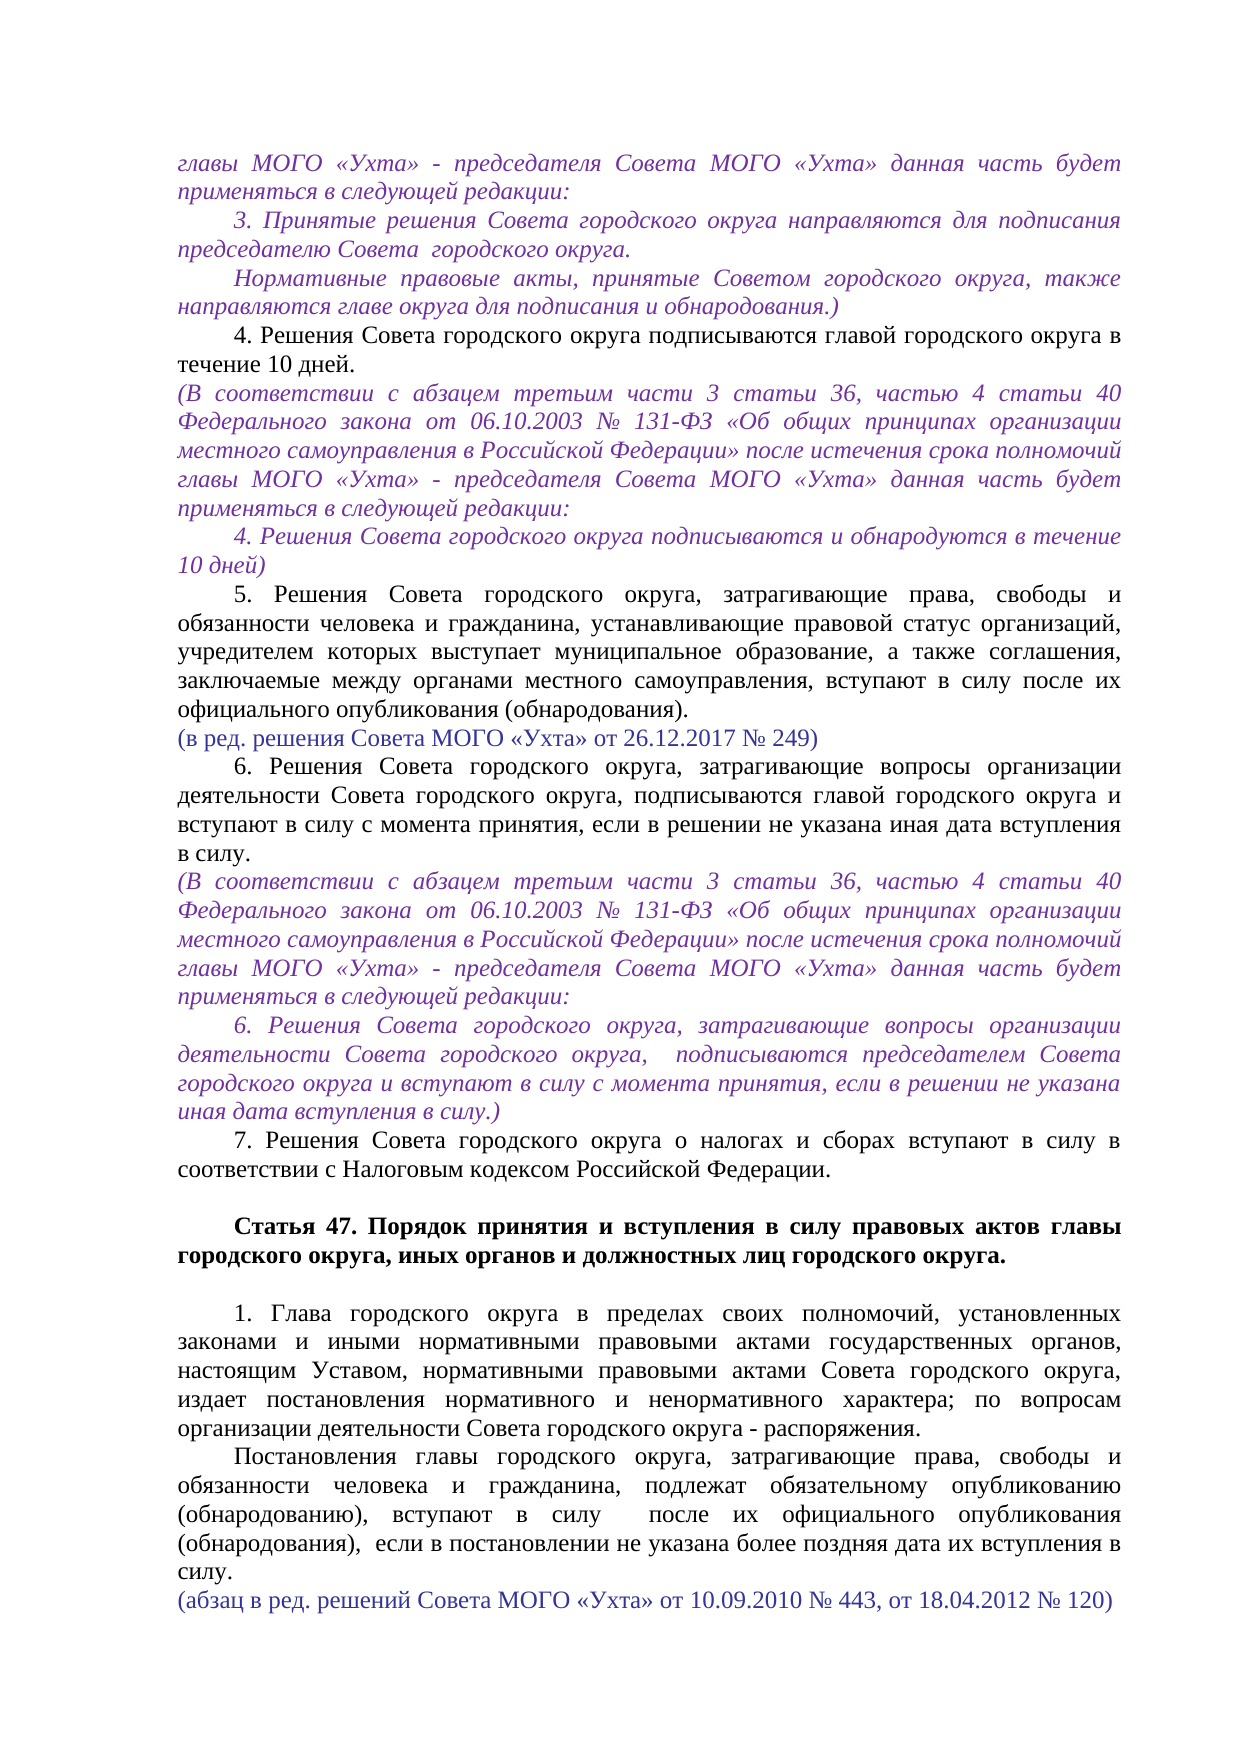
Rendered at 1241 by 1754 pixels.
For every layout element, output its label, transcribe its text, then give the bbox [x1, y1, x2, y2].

text Статья 47. Порядок принятия и вступления в силу правовых актов главы городского округа, иных органов и должностных лиц городского округа. [177, 1211, 1122, 1269]
text Нормативные правовые акты, принятые Советом городского округа, также направляются главе округа для подписания и обнародования.) [177, 263, 1122, 320]
text 6. Решения Совета городского округа, затрагивающие вопросы организации деятельности Совета городского округа, подписываются председателем Совета городского округа и вступают в силу с момента принятия, если в решении не указана иная дата вступления в силу.) [177, 1010, 1122, 1125]
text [177, 148, 1122, 205]
text 4. Решения Совета городского округа подписываются главой городского округа в течение 10 дней. [177, 320, 1122, 378]
text 3. Принятые решения Совета городского округа направляются для подписания председателю Совета городского округа. [177, 205, 1122, 263]
text (абзац в ред. решений Совета МОГО «Ухта» от 10.09.2010 № 443, от 18.04.2012 № 120) [177, 1585, 1122, 1614]
text 1. Глава городского округа в пределах своих полномочий, установленных законами и иными нормативными правовыми актами государственных органов, настоящим Уставом, нормативными правовыми актами Совета городского округа, издает постановления нормативного и ненормативного характера; по вопросам организации деятельности Совета городского округа - распоряжения. [177, 1298, 1122, 1441]
text 6. Решения Совета городского округа, затрагивающие вопросы организации деятельности Совета городского округа, подписываются главой городского округа и вступают в силу с момента принятия, если в решении не указана иная дата вступления в силу. [177, 751, 1122, 866]
text (в ред. решения Совета МОГО «Ухта» от 26.12.2017 № 249) [177, 723, 1122, 751]
text Постановления главы городского округа, затрагивающие права, свободы и обязанности человека и гражданина, подлежат обязательному опубликованию (обнародованию), вступают в силу после их официального опубликования (обнародования), если в постановлении не указана более поздняя дата их вступления в силу. [177, 1441, 1122, 1585]
text 5. Решения Совета городского округа, затрагивающие права, свободы и обязанности человека и гражданина, устанавливающие правовой статус организаций, учредителем которых выступает муниципальное образование, а также соглашения, заключаемые между органами местного самоуправления, вступают в силу после их официального опубликования (обнародования). [177, 579, 1122, 723]
text 4. Решения Совета городского округа подписываются и обнародуются в течение 10 дней) [177, 521, 1122, 579]
text 7. Решения Совета городского округа о налогах и сборах вступают в силу в соответствии с Налоговым кодексом Российской Федерации. [177, 1125, 1122, 1183]
